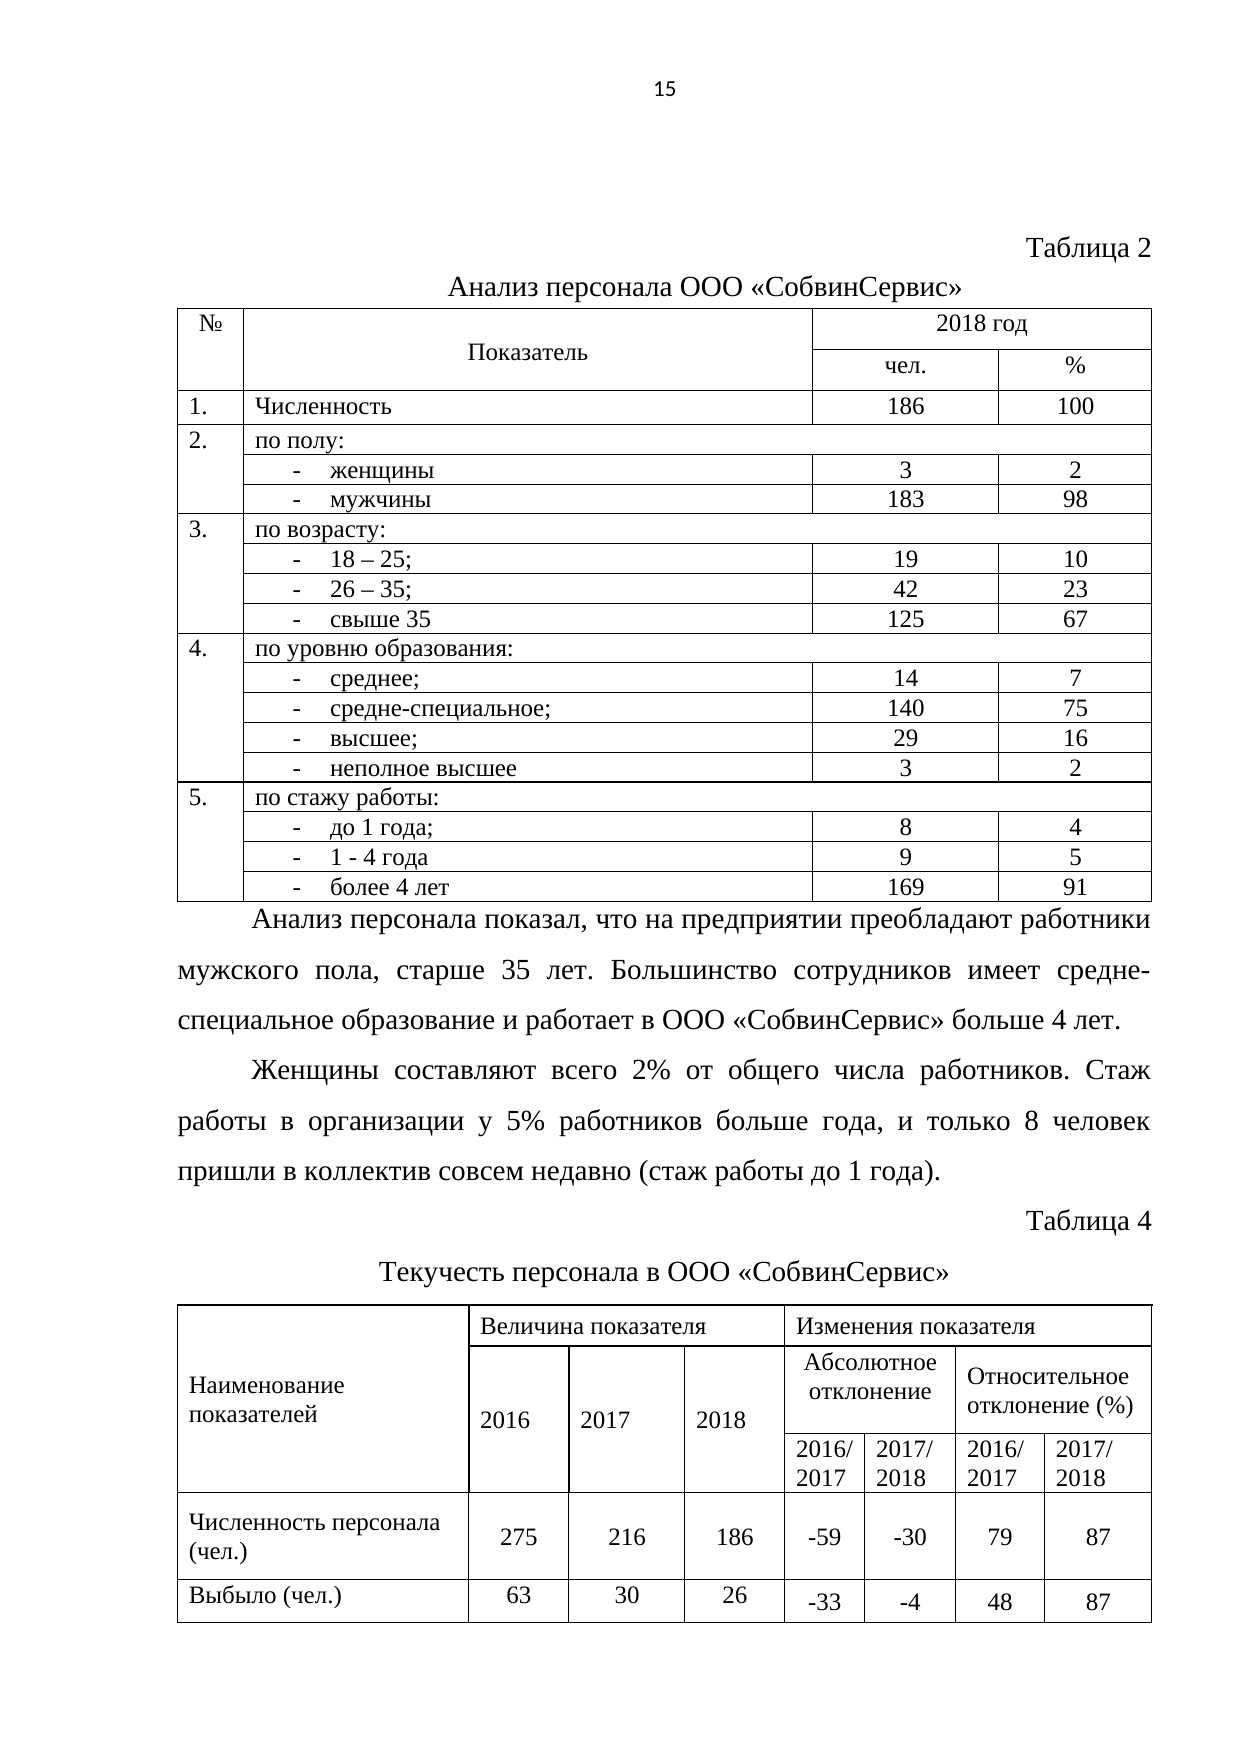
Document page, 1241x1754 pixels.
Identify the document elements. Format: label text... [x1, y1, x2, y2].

table_cell 1. [178, 391, 243, 424]
table_cell высшее; [244, 723, 812, 752]
table_cell 2016/ 2017 [956, 1434, 1044, 1492]
table_cell Абсолютное отклонение [785, 1347, 955, 1433]
table_cell 125 [813, 604, 998, 632]
table_cell 186 [685, 1493, 784, 1579]
table_cell Относительное отклонение (%) [956, 1347, 1151, 1433]
table_cell -4 [865, 1580, 955, 1622]
table_cell 63 [469, 1580, 568, 1622]
table_cell 2 [999, 753, 1151, 781]
table_cell по возрасту: [244, 514, 1151, 543]
table_cell 2017/ 2018 [865, 1434, 955, 1492]
table_cell по полу: [244, 425, 1151, 454]
table_header № [178, 309, 243, 390]
table_cell 3 [813, 455, 998, 483]
table_cell % [999, 350, 1151, 390]
table_cell 14 [813, 663, 998, 692]
table_cell 48 [956, 1580, 1044, 1622]
table_header Показатель [244, 309, 812, 390]
table_cell 98 [999, 485, 1151, 513]
table_cell по стажу работы: [244, 783, 1151, 811]
table_cell 2018 [685, 1347, 784, 1492]
table_cell до 1 года; [244, 812, 812, 841]
table_cell 29 [813, 723, 998, 752]
table_cell 169 [813, 872, 998, 901]
table_cell 2016/ 2017 [785, 1434, 864, 1492]
table_cell 3 [813, 753, 998, 781]
table_cell свыше 35 [244, 604, 812, 632]
table_cell женщины [244, 455, 812, 483]
table_cell 42 [813, 574, 998, 603]
table_cell 3. [178, 514, 243, 632]
table_cell -59 [785, 1493, 864, 1579]
text Женщины составляют всего 2% от общего числа работников. Стаж работы в организации у 5% работников больше года, и только 8 человек пришли в коллектив совсем недавно (стаж работы до 1 года). [177, 1052, 1152, 1187]
table_cell 275 [469, 1493, 568, 1579]
table_cell 1 - 4 года [244, 842, 812, 871]
table_cell 7 [999, 663, 1151, 692]
table_cell чел. [813, 350, 998, 390]
table_cell 87 [1045, 1580, 1151, 1622]
text Анализ персонала ООО «СобвинСервис» [177, 269, 1152, 302]
table_cell 75 [999, 693, 1151, 722]
table_header Наименование показателей [178, 1306, 468, 1492]
table_cell 100 [999, 391, 1151, 424]
table_cell Выбыло (чел.) [178, 1580, 468, 1622]
text Таблица 2 [177, 230, 1152, 264]
table_cell -30 [865, 1493, 955, 1579]
table_header Изменения показателя [785, 1306, 1151, 1345]
table_cell 26 – 35; [244, 574, 812, 603]
table_cell Численность [244, 391, 812, 424]
table_cell 4 [999, 812, 1151, 841]
table_cell средне-специальное; [244, 693, 812, 722]
table_cell 19 [813, 544, 998, 573]
table_cell 140 [813, 693, 998, 722]
table_header 2018 год [813, 309, 1151, 349]
table_cell по уровню образования: [244, 634, 1151, 662]
text Таблица 4 [177, 1203, 1152, 1237]
table_cell 18 – 25; [244, 544, 812, 573]
table_cell -33 [785, 1580, 864, 1622]
table_cell 8 [813, 812, 998, 841]
table_cell 2017 [570, 1347, 684, 1492]
table_cell Численность персонала (чел.) [178, 1493, 468, 1579]
table_cell 2 [999, 455, 1151, 483]
table_cell 2017/ 2018 [1045, 1434, 1151, 1492]
table_header Величина показателя [470, 1306, 784, 1345]
table_cell 4. [178, 634, 243, 781]
table_cell 30 [569, 1580, 684, 1622]
table_cell мужчины [244, 485, 812, 513]
table_cell среднее; [244, 663, 812, 692]
table_cell 2016 [470, 1347, 568, 1492]
table_cell 2. [178, 425, 243, 513]
table_cell 23 [999, 574, 1151, 603]
table_cell 5 [999, 842, 1151, 871]
table_cell 5. [178, 783, 243, 901]
table_cell 87 [1045, 1493, 1151, 1579]
table_cell 216 [569, 1493, 684, 1579]
table_cell 91 [999, 872, 1151, 901]
text Текучесть персонала в ООО «СобвинСервис» [177, 1254, 1152, 1287]
table_cell 186 [813, 391, 998, 424]
table_cell 9 [813, 842, 998, 871]
table_cell 183 [813, 485, 998, 513]
table_cell 16 [999, 723, 1151, 752]
table_cell 67 [999, 604, 1151, 632]
text Анализ персонала показал, что на предприятии преобладают работники мужского пола, старше 35 лет. Большинство сотрудников имеет средне-специальное образование и работает в ООО «СобвинСервис» больше 4 лет. [177, 902, 1152, 1036]
table_cell 79 [956, 1493, 1044, 1579]
table_cell неполное высшее [244, 753, 812, 781]
table_cell более 4 лет [244, 872, 812, 901]
table_cell 10 [999, 544, 1151, 573]
table_cell 26 [685, 1580, 784, 1622]
